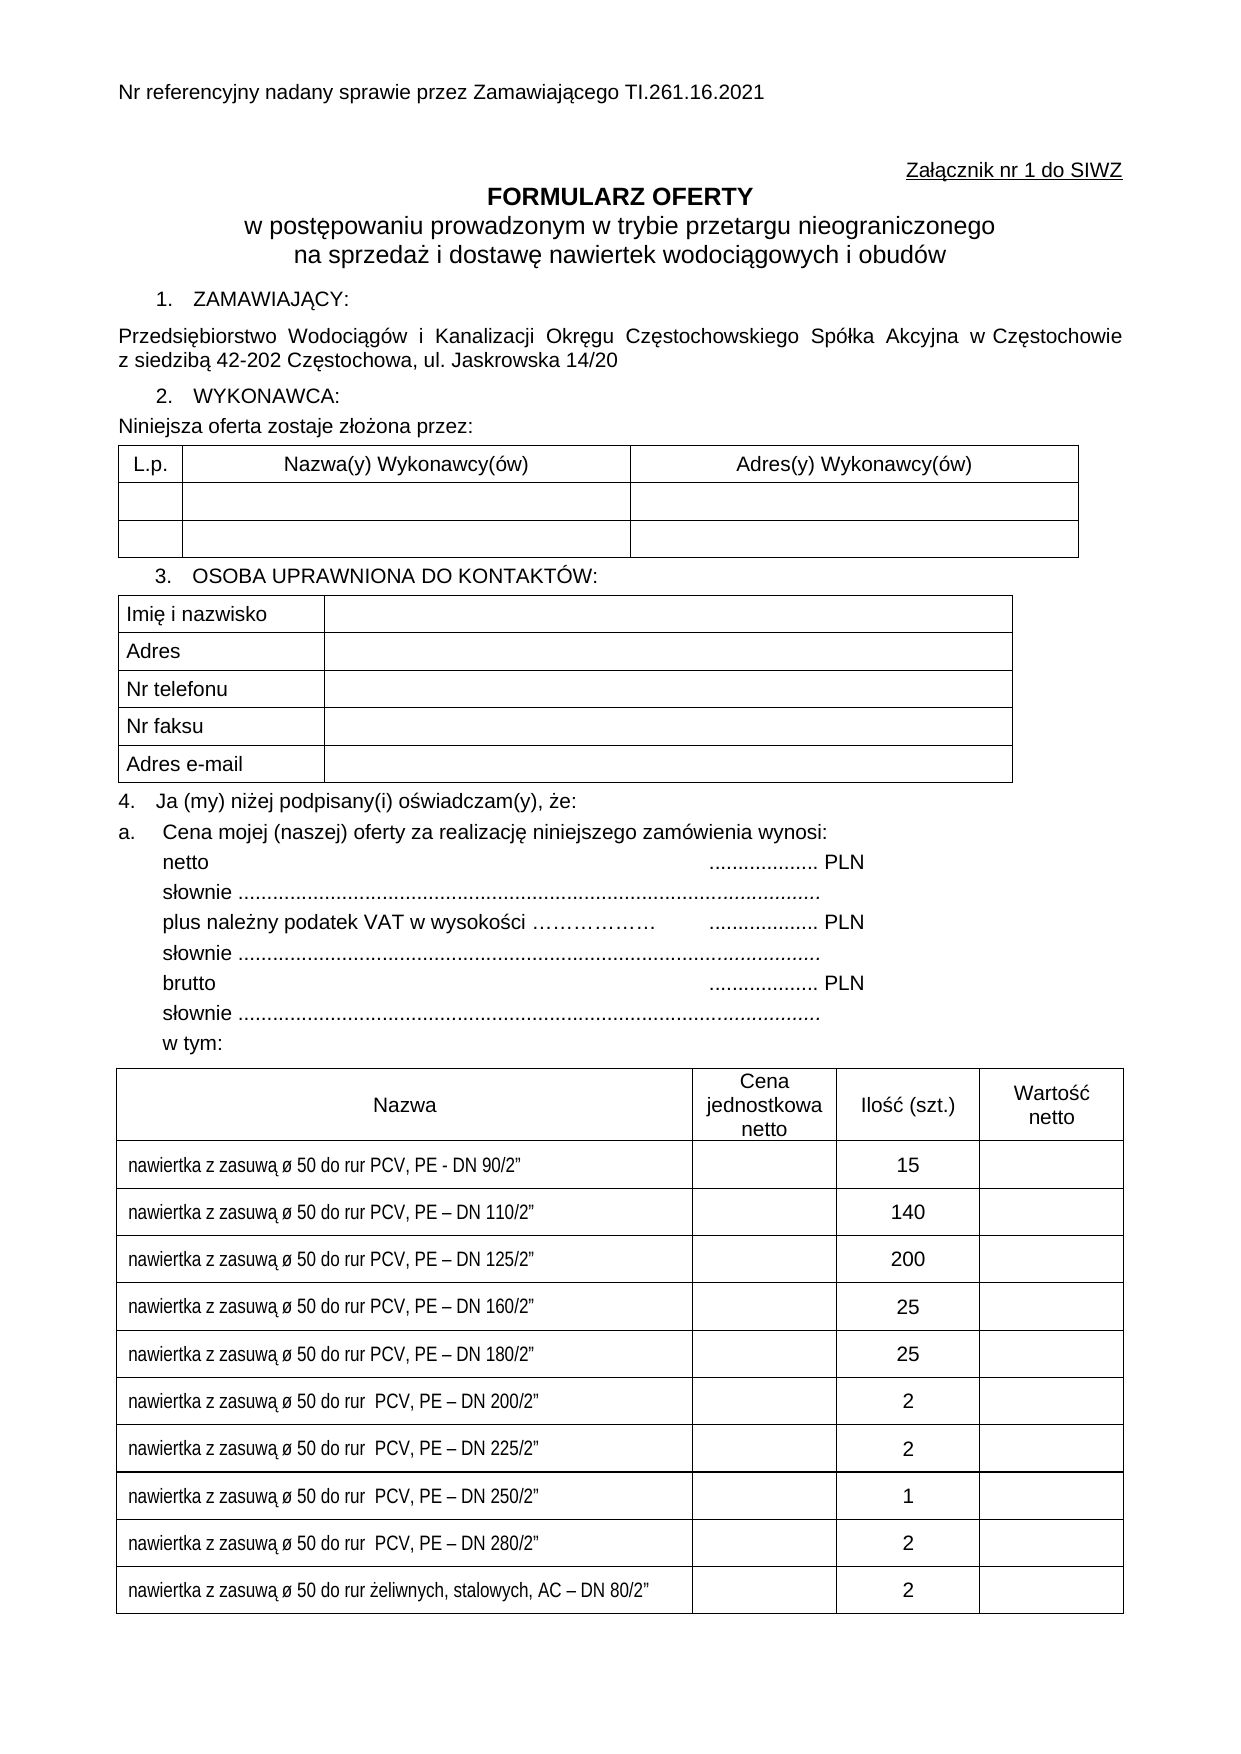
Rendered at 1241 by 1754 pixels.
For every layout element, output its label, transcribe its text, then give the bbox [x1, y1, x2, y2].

table_cell Adres [119, 633, 324, 669]
table_cell [980, 1141, 1123, 1188]
table_cell [693, 1189, 836, 1235]
table_cell [693, 1141, 836, 1188]
table_cell nawiertka z zasuwą ø 50 do rur PCV, PE – DN 225/2” [117, 1425, 692, 1471]
table_header Adres(y) Wykonawcy(ów) [631, 446, 1078, 482]
text słownie ..................................................................................................... [162, 880, 1122, 904]
list ZAMAWIAJĄCY: [156, 287, 1122, 311]
table_cell [693, 1236, 836, 1282]
table_cell [980, 1567, 1123, 1613]
list Ja (my) niżej podpisany(i) oświadczam(y), że: [118, 789, 1122, 813]
table_cell 25 [837, 1283, 979, 1329]
table_cell [980, 1520, 1123, 1566]
list WYKONAWCA: [156, 384, 1122, 408]
table_cell [325, 633, 1012, 669]
table_cell nawiertka z zasuwą ø 50 do rur żeliwnych, stalowych, AC – DN 80/2” [117, 1567, 692, 1613]
table_cell 2 [837, 1425, 979, 1471]
text w postępowaniu prowadzonym w trybie przetargu nieograniczonego [118, 211, 1122, 239]
table_cell [183, 521, 630, 557]
text Przedsiębiorstwo Wodociągów i Kanalizacji Okręgu Częstochowskiego Spółka Akcyjna w Częstochowie z siedzibą 42-202 Częstochowa, ul. Jaskrowska 14/20 [118, 324, 1122, 372]
text netto ................... PLN [162, 850, 1122, 874]
table_cell 140 [837, 1189, 979, 1235]
text Niniejsza oferta zostaje złożona przez: [118, 414, 1122, 438]
table_header Cena jednostkowa netto [693, 1069, 836, 1140]
text Załącznik nr 1 do SIWZ [118, 158, 1122, 182]
text brutto ................... PLN [162, 971, 1122, 994]
text na sprzedaż i dostawę nawiertek wodociągowych i obudów [118, 239, 1122, 268]
table_cell 2 [837, 1520, 979, 1566]
table_cell Nr telefonu [119, 671, 324, 707]
table_cell [980, 1236, 1123, 1282]
table_cell [325, 746, 1012, 782]
table_cell [693, 1473, 836, 1519]
table_cell [980, 1378, 1123, 1424]
table_cell [325, 671, 1012, 707]
table_header [325, 596, 1012, 632]
table_cell [693, 1567, 836, 1613]
table_cell nawiertka z zasuwą ø 50 do rur PCV, PE – DN 250/2” [117, 1473, 692, 1519]
table_cell 15 [837, 1141, 979, 1188]
table_header Nazwa [117, 1069, 692, 1140]
text FORMULARZ OFERTY [118, 182, 1122, 211]
table_cell 25 [837, 1331, 979, 1377]
table_header Ilość (szt.) [837, 1069, 979, 1140]
table_cell nawiertka z zasuwą ø 50 do rur PCV, PE – DN 180/2” [117, 1331, 692, 1377]
table_cell [183, 483, 630, 519]
table_cell Adres e-mail [119, 746, 324, 782]
table_cell nawiertka z zasuwą ø 50 do rur PCV, PE – DN 125/2” [117, 1236, 692, 1282]
table_cell 1 [837, 1473, 979, 1519]
table_cell [693, 1425, 836, 1471]
table_cell [119, 521, 182, 557]
table_cell [693, 1378, 836, 1424]
table_cell 200 [837, 1236, 979, 1282]
table_cell nawiertka z zasuwą ø 50 do rur PCV, PE – DN 160/2” [117, 1283, 692, 1329]
table_cell [980, 1473, 1123, 1519]
table_cell nawiertka z zasuwą ø 50 do rur PCV, PE – DN 110/2” [117, 1189, 692, 1235]
table_cell 2 [837, 1567, 979, 1613]
table_cell nawiertka z zasuwą ø 50 do rur PCV, PE – DN 280/2” [117, 1520, 692, 1566]
table_cell [631, 483, 1078, 519]
list Cena mojej (naszej) oferty za realizację niniejszego zamówienia wynosi: [118, 819, 1122, 843]
table_cell [325, 708, 1012, 744]
table_cell 2 [837, 1378, 979, 1424]
table_cell nawiertka z zasuwą ø 50 do rur PCV, PE – DN 200/2” [117, 1378, 692, 1424]
table_cell nawiertka z zasuwą ø 50 do rur PCV, PE - DN 90/2” [117, 1141, 692, 1188]
table_cell [980, 1189, 1123, 1235]
table_header Imię i nazwisko [119, 596, 324, 632]
table_cell [980, 1425, 1123, 1471]
table_header Wartość netto [980, 1069, 1123, 1140]
table_header L.p. [119, 446, 182, 482]
table_cell [693, 1331, 836, 1377]
table_cell [631, 521, 1078, 557]
table_cell [980, 1283, 1123, 1329]
table_cell [693, 1520, 836, 1566]
table_cell [693, 1283, 836, 1329]
table_cell [119, 483, 182, 519]
text w tym: [162, 1031, 1122, 1055]
text słownie ..................................................................................................... [162, 1001, 1122, 1025]
table_header Nazwa(y) Wykonawcy(ów) [183, 446, 630, 482]
text plus należny podatek VAT w wysokości ……………… ................... PLN [162, 910, 1122, 934]
text słownie ..................................................................................................... [162, 940, 1122, 964]
table_cell [980, 1331, 1123, 1377]
table_cell Nr faksu [119, 708, 324, 744]
list OSOBA UPRAWNIONA DO KONTAKTÓW: [154, 564, 1122, 588]
